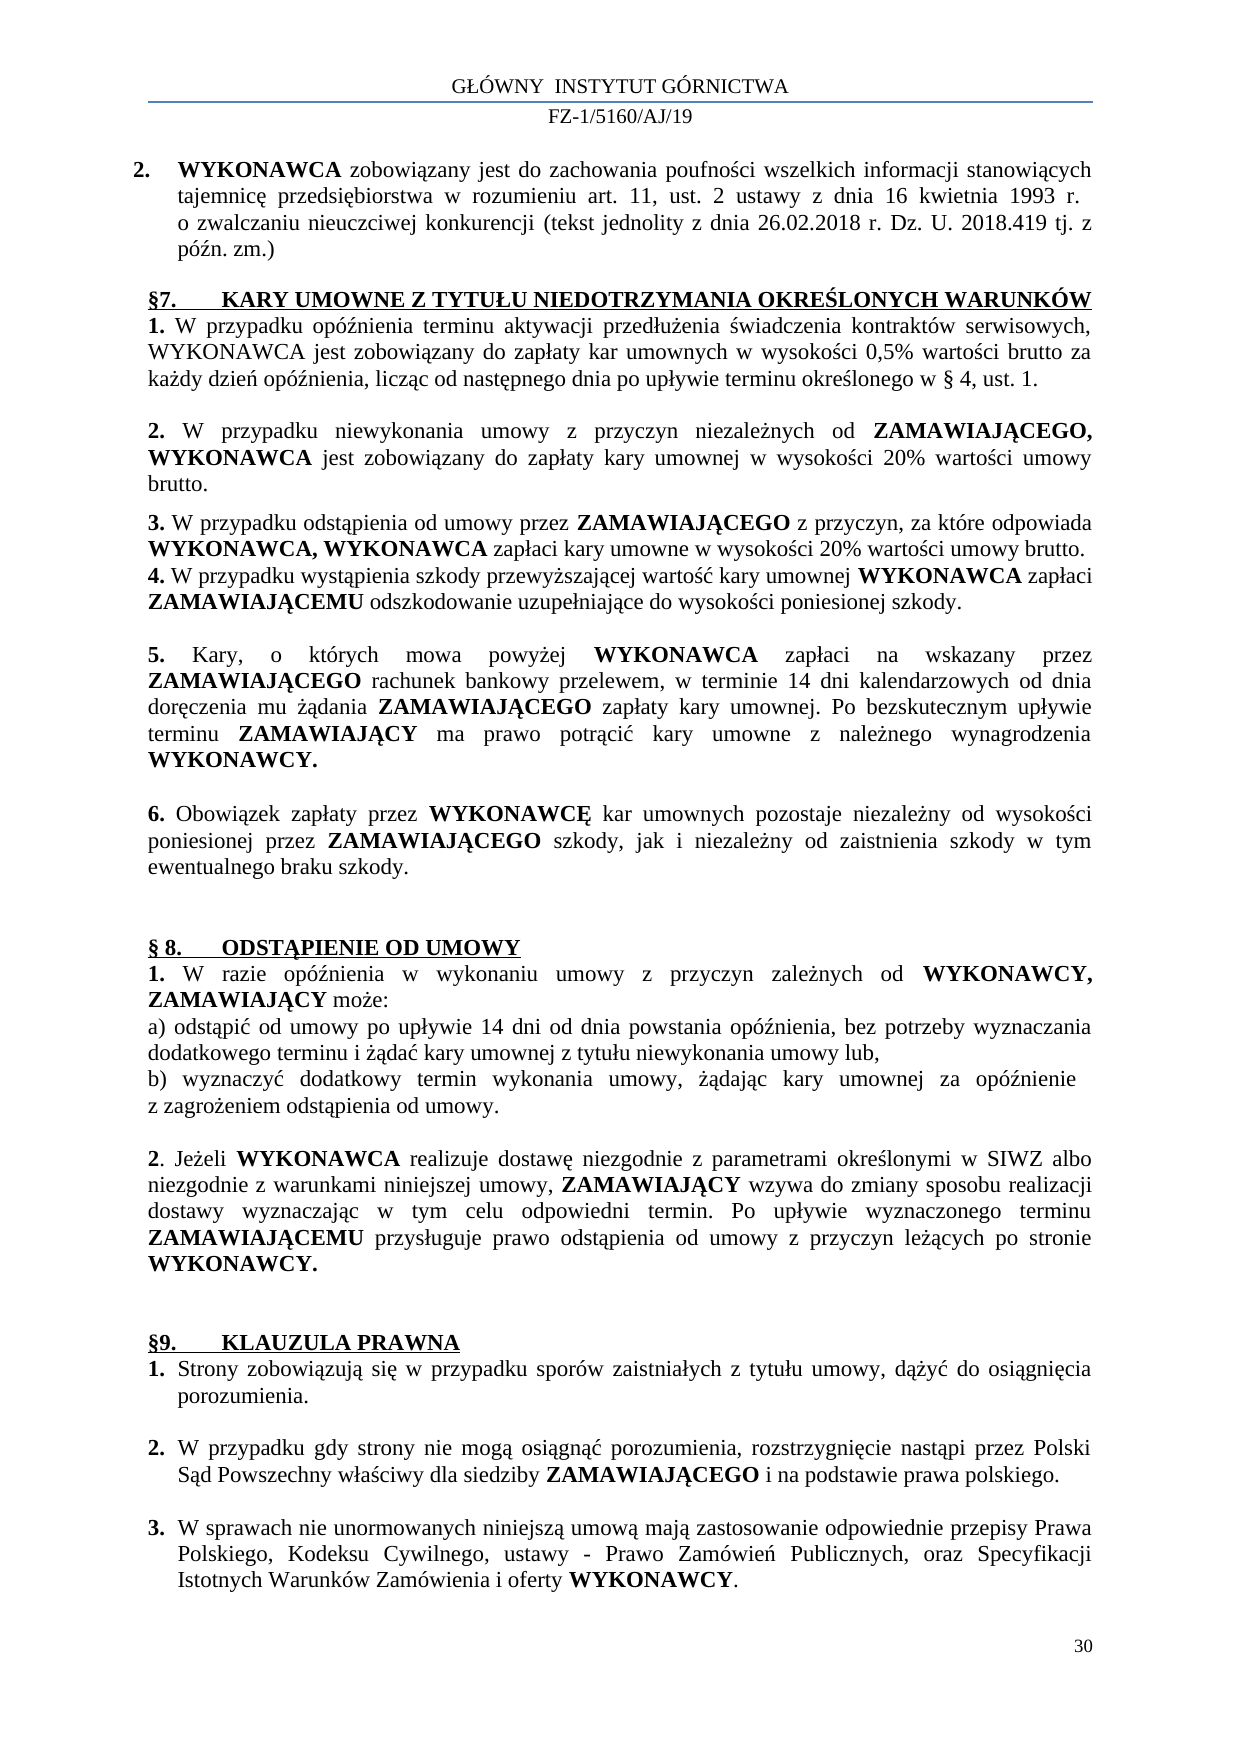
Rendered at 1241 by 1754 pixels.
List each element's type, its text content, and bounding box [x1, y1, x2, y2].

text 3. W przypadku odstąpienia od umowy przez ZAMAWIAJĄCEGO z przyczyn, za które odpowiada WYKONAWCA, WYKONAWCA zapłaci kary umowne w wysokości 20% wartości umowy brutto. [148, 509, 1093, 562]
text 1. W przypadku opóźnienia terminu aktywacji przedłużenia świadczenia kontraktów serwisowych, WYKONAWCA jest zobowiązany do zapłaty kar umownych w wysokości 0,5% wartości brutto za każdy dzień opóźnienia, licząc od następnego dnia po upływie terminu określonego w 4, ust. 1. [148, 312, 1093, 391]
text 7. KARY UMOWNE Z TYTUŁU NIEDOTRZYMANIA OKREŚLONYCH WARUNKÓW [148, 286, 1093, 312]
list Strony zobowiązują się w przypadku sporów zaistniałych z tytułu umowy, dążyć do osiągnięcia porozumienia. [148, 1355, 1093, 1408]
list WYKONAWCA zobowiązany jest do zachowania poufności wszelkich informacji stanowiących tajemnicę przedsiębiorstwa w rozumieniu art. 11, ust. 2 ustawy z dnia 16 kwietnia 1993 r. o zwalczaniu nieuczciwej konkurencji (tekst jednolity z dnia 26.02.2018 r. Dz. U. 2018.419 tj. z późn. zm.) [133, 156, 1093, 262]
text 9. KLAUZULA PRAWNA [148, 1329, 1093, 1355]
text 6. Obowiązek zapłaty przez WYKONAWCĘ kar umownych pozostaje niezależny od wysokości poniesionej przez ZAMAWIAJĄCEGO szkody, jak i niezależny od zaistnienia szkody w tym ewentualnego braku szkody. [148, 800, 1093, 879]
text 2. Jeżeli WYKONAWCA realizuje dostawę niezgodnie z parametrami określonymi w SIWZ albo niezgodnie z warunkami niniejszej umowy, ZAMAWIAJĄCY wzywa do zmiany sposobu realizacji dostawy wyznaczając w tym celu odpowiedni termin. Po upływie wyznaczonego terminu ZAMAWIAJĄCEMU przysługuje prawo odstąpienia od umowy z przyczyn leżących po stronie WYKONAWCY. [148, 1144, 1093, 1276]
list W sprawach nie unormowanych niniejszą umową mają zastosowanie odpowiednie przepisy Prawa Polskiego, Kodeksu Cywilnego, ustawy - Prawo Zamówień Publicznych, oraz Specyfikacji Istotnych Warunków Zamówienia i oferty WYKONAWCY. [148, 1513, 1093, 1593]
text 1. W razie opóźnienia w wykonaniu umowy z przyczyn zależnych od WYKONAWCY, ZAMAWIAJĄCY może: [148, 960, 1093, 1013]
text b) wyznaczyć dodatkowy termin wykonania umowy, żądając kary umownej za opóźnienie z zagrożeniem odstąpienia od umowy. [148, 1066, 1093, 1118]
text 2. W przypadku niewykonania umowy z przyczyn niezależnych od ZAMAWIAJĄCEGO, WYKONAWCA jest zobowiązany do zapłaty kary umownej w wysokości 20% wartości umowy brutto. [148, 417, 1093, 496]
text 8. ODSTĄPIENIE OD UMOWY [148, 934, 1093, 960]
text a) odstąpić od umowy po upływie 14 dni od dnia powstania opóźnienia, bez potrzeby wyznaczania dodatkowego terminu i żądać kary umownej z tytułu niewykonania umowy lub, [148, 1013, 1093, 1066]
text 5. Kary, o których mowa powyżej WYKONAWCA zapłaci na wskazany przez ZAMAWIAJĄCEGO rachunek bankowy przelewem, w terminie 14 dni kalendarzowych od dnia doręczenia mu żądania ZAMAWIAJĄCEGO zapłaty kary umownej. Po bezskutecznym upływie terminu ZAMAWIAJĄCY ma prawo potrącić kary umowne z należnego wynagrodzenia WYKONAWCY. [148, 641, 1093, 772]
text 4. W przypadku wystąpienia szkody przewyższającej wartość kary umownej WYKONAWCA zapłaci ZAMAWIAJĄCEMU odszkodowanie uzupełniające do wysokości poniesionej szkody. [148, 562, 1093, 614]
list W przypadku gdy strony nie mogą osiągnąć porozumienia, rozstrzygnięcie nastąpi przez Polski Sąd Powszechny właściwy dla siedziby ZAMAWIAJĄCEGO i na podstawie prawa polskiego. [148, 1434, 1093, 1487]
